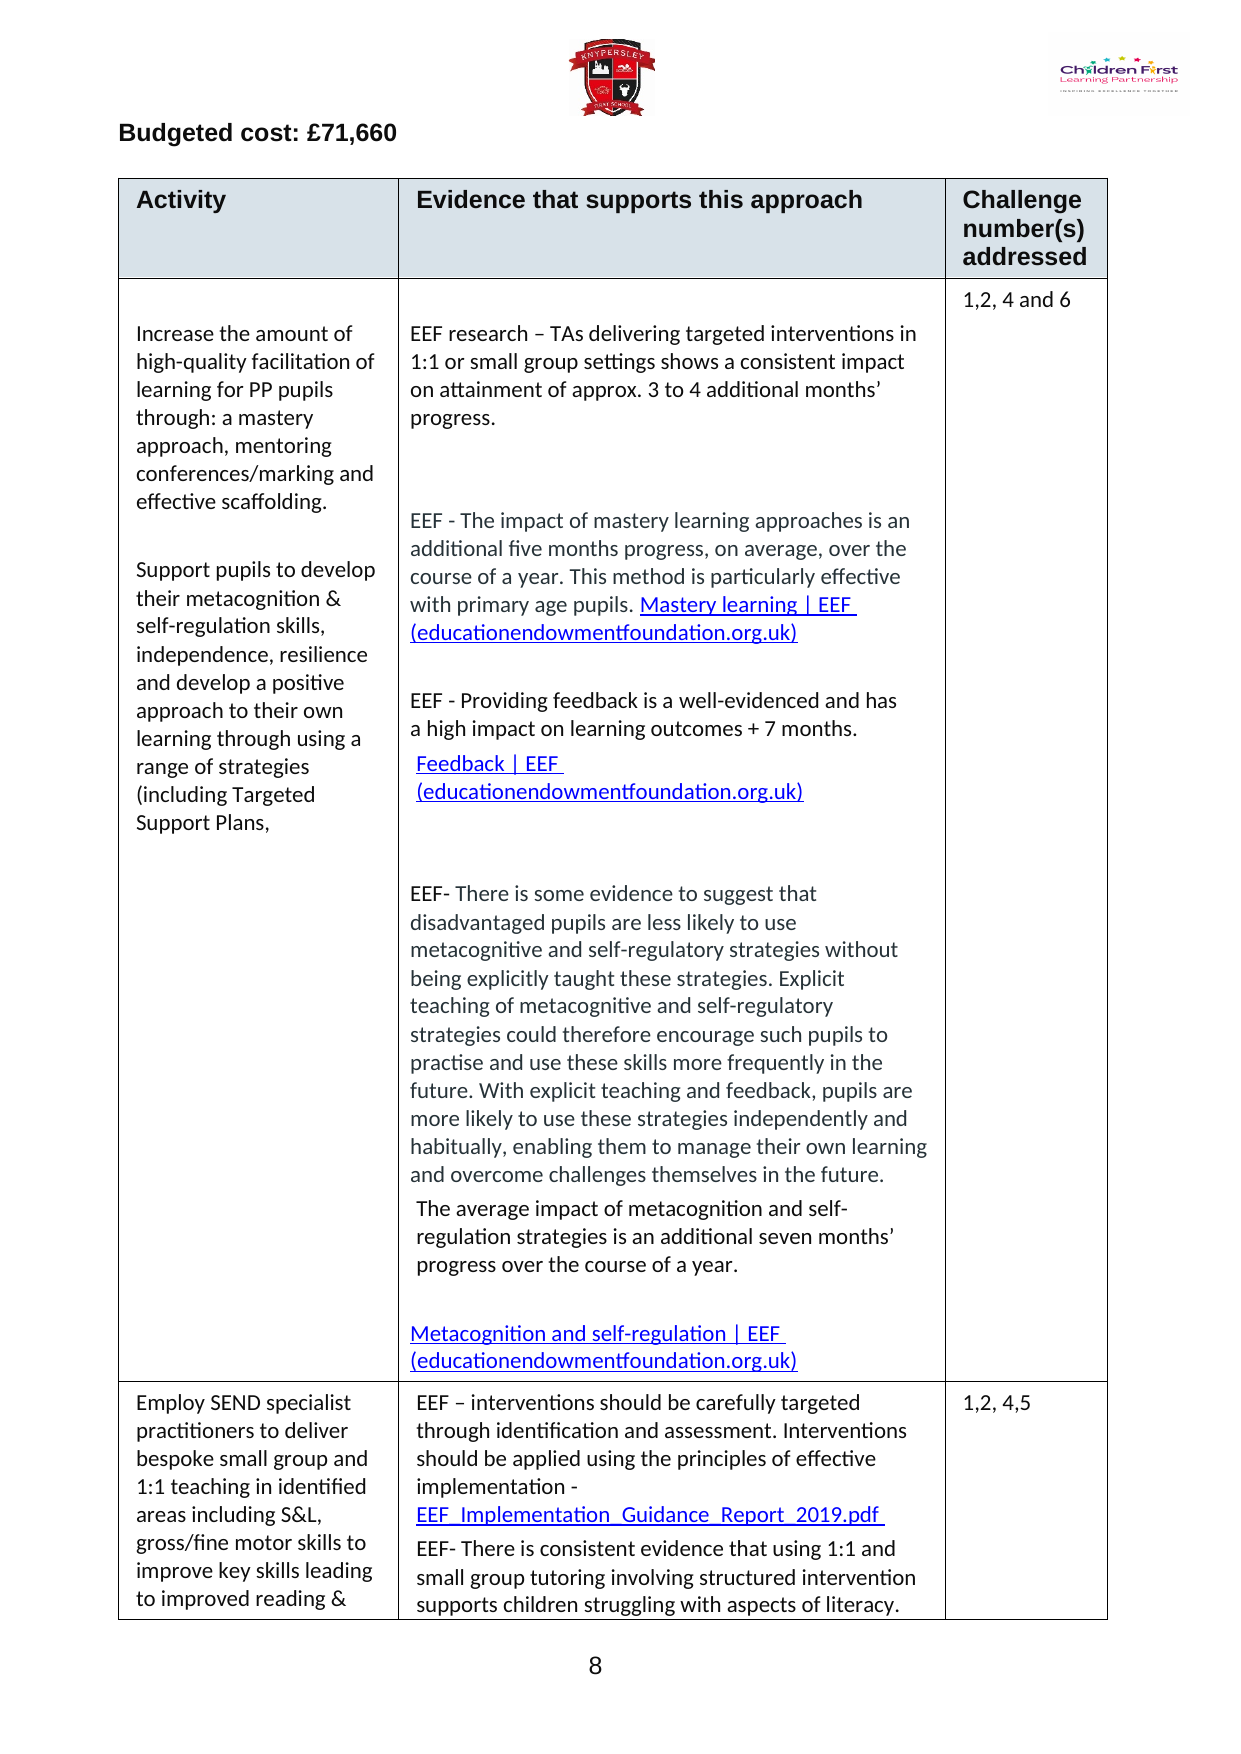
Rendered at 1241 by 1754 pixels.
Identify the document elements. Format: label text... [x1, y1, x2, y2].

picture [1047, 32, 1191, 116]
table_cell EEF research – TAs delivering targeted interventions in 1:1 or small group settings shows a consistent impact on attainment of approx. 3 to 4 additional months’ progress. EEF - The impact of mastery learning approaches is an additional five months progress, on average, over the course of a year. This method is particularly effective with primary age pupils. Mastery learning | EEF (educationendowmentfoundation.org.uk) EEF - Providing feedback is a well-evidenced and has a high impact on learning outcomes + 7 months. Feedback | EEF (educationendowmentfoundation.org.uk) EEF- There is some evidence to suggest that disadvantaged pupils are less likely to use metacognitive and self-regulatory strategies without being explicitly taught these strategies. Explicit teaching of metacognitive and self-regulatory strategies could therefore encourage such pupils to practise and use these skills more frequently in the future. With explicit teaching and feedback, pupils are more likely to use these strategies independently and habitually, enabling them to manage their own learning and overcome challenges themselves in the future. The average impact of metacognition and self-regulation strategies is an additional seven months’ progress over the course of a year. Metacognition and self-regulation | EEF (educationendowmentfoundation.org.uk) [399, 279, 945, 1381]
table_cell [399, 1382, 945, 1619]
table_header Evidence that supports this approach [399, 179, 945, 277]
table_cell 1,2, 4 and 6 [946, 279, 1107, 1381]
text Budgeted cost: £71,660 [118, 118, 1107, 147]
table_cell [119, 1382, 398, 1619]
table_header Challenge number(s) addressed [946, 179, 1107, 277]
table_cell Increase the amount of high-quality facilitation of learning for PP pupils through: a mastery approach, mentoring conferences/marking and effective scaffolding. Support pupils to develop their metacognition & self-regulation skills, independence, resilience and develop a positive approach to their own learning through using a range of strategies (including Targeted Support Plans, [119, 279, 398, 1381]
picture [567, 39, 655, 114]
table_header Activity [119, 179, 398, 277]
table_cell 1,2, 4,5 [946, 1382, 1107, 1619]
